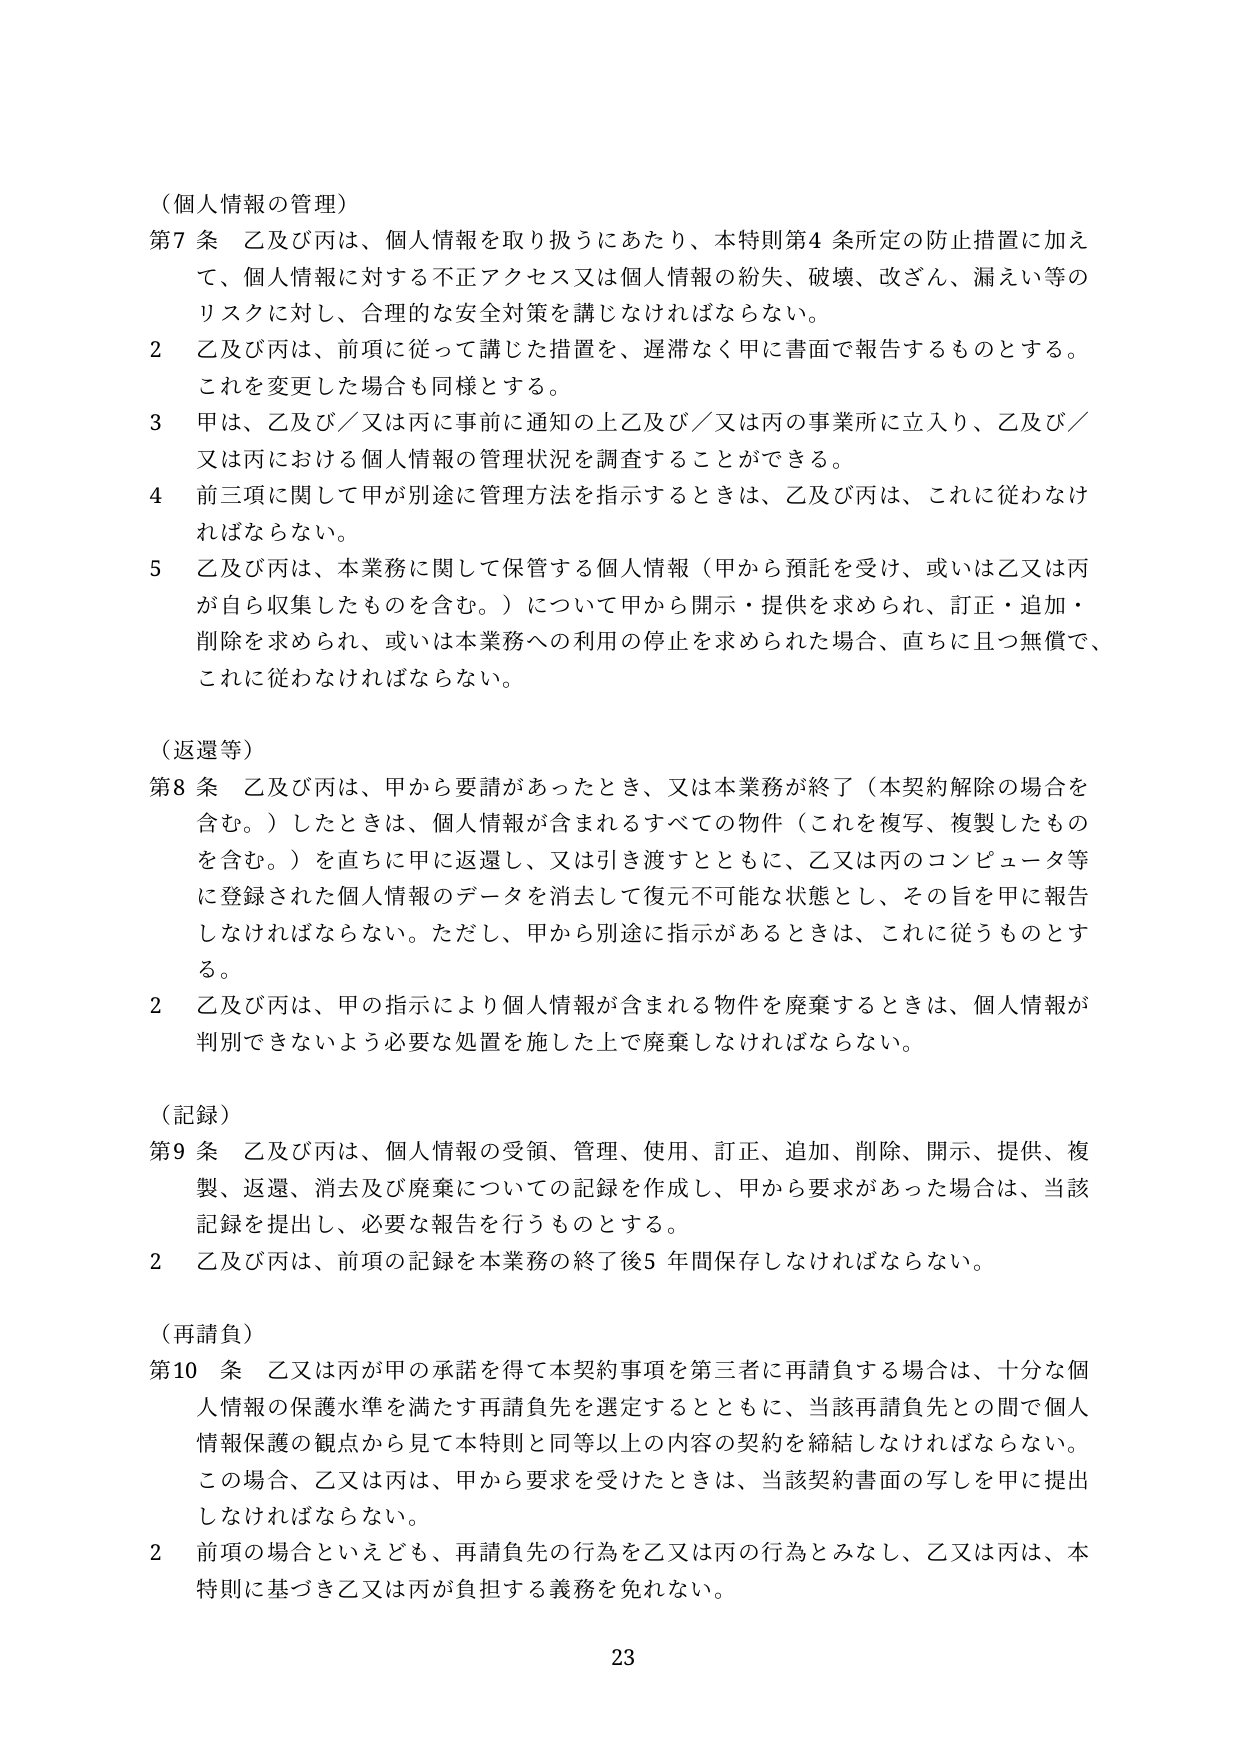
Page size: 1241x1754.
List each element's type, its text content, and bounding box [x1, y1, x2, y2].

text 4 前三項に関して甲が別途に管理方法を指示するときは、乙及び丙は、これに従わなければならない。 [149, 476, 1091, 549]
text 2 乙及び丙は、前項の記録を本業務の終了後5年間保存しなければならない。 [149, 1242, 1091, 1278]
text 第7条 乙及び丙は、個人情報を取り扱うにあたり、本特則第4条所定の防止措置に加えて、個人情報に対する不正アクセス又は個人情報の紛失、破壊、改ざん、漏えい等のリスクに対し、合理的な安全対策を講じなければならない。 [149, 221, 1091, 330]
text 第10条 乙又は丙が甲の承諾を得て本契約事項を第三者に再請負する場合は、十分な個人情報の保護水準を満たす再請負先を選定するとともに、当該再請負先との間で個人情報保護の観点から見て本特則と同等以上の内容の契約を締結しなければならない。この場合、乙又は丙は、甲から要求を受けたときは、当該契約書面の写しを甲に提出しなければならない。 [149, 1351, 1091, 1533]
text 3 甲は、乙及び／又は丙に事前に通知の上乙及び／又は丙の事業所に立入り、乙及び／又は丙における個人情報の管理状況を調査することができる。 [149, 403, 1091, 476]
text （個人情報の管理） [149, 184, 1091, 221]
text 2 乙及び丙は、前項に従って講じた措置を、遅滞なく甲に書面で報告するものとする。これを変更した場合も同様とする。 [149, 330, 1091, 403]
text 2 前項の場合といえども、再請負先の行為を乙又は丙の行為とみなし、乙又は丙は、本特則に基づき乙又は丙が負担する義務を免れない。 [149, 1533, 1091, 1606]
text 第8条 乙及び丙は、甲から要請があったとき、又は本業務が終了（本契約解除の場合を含む。）したときは、個人情報が含まれるすべての物件（これを複写、複製したものを含む。）を直ちに甲に返還し、又は引き渡すとともに、乙又は丙のコンピュータ等に登録された個人情報のデータを消去して復元不可能な状態とし、その旨を甲に報告しなければならない。ただし、甲から別途に指示があるときは、これに従うものとする。 [149, 768, 1091, 986]
text （記録） [149, 1096, 1091, 1132]
text 5 乙及び丙は、本業務に関して保管する個人情報（甲から預託を受け、或いは乙又は丙が自ら収集したものを含む。）について甲から開示・提供を求められ、訂正・追加・削除を求められ、或いは本業務への利用の停止を求められた場合、直ちに且つ無償で、これに従わなければならない。 [149, 549, 1091, 695]
text （再請負） [149, 1314, 1091, 1351]
text （返還等） [149, 731, 1091, 768]
text 2 乙及び丙は、甲の指示により個人情報が含まれる物件を廃棄するときは、個人情報が判別できないよう必要な処置を施した上で廃棄しなければならない。 [149, 986, 1091, 1059]
text 第9条 乙及び丙は、個人情報の受領、管理、使用、訂正、追加、削除、開示、提供、複製、返還、消去及び廃棄についての記録を作成し、甲から要求があった場合は、当該記録を提出し、必要な報告を行うものとする。 [149, 1132, 1091, 1242]
